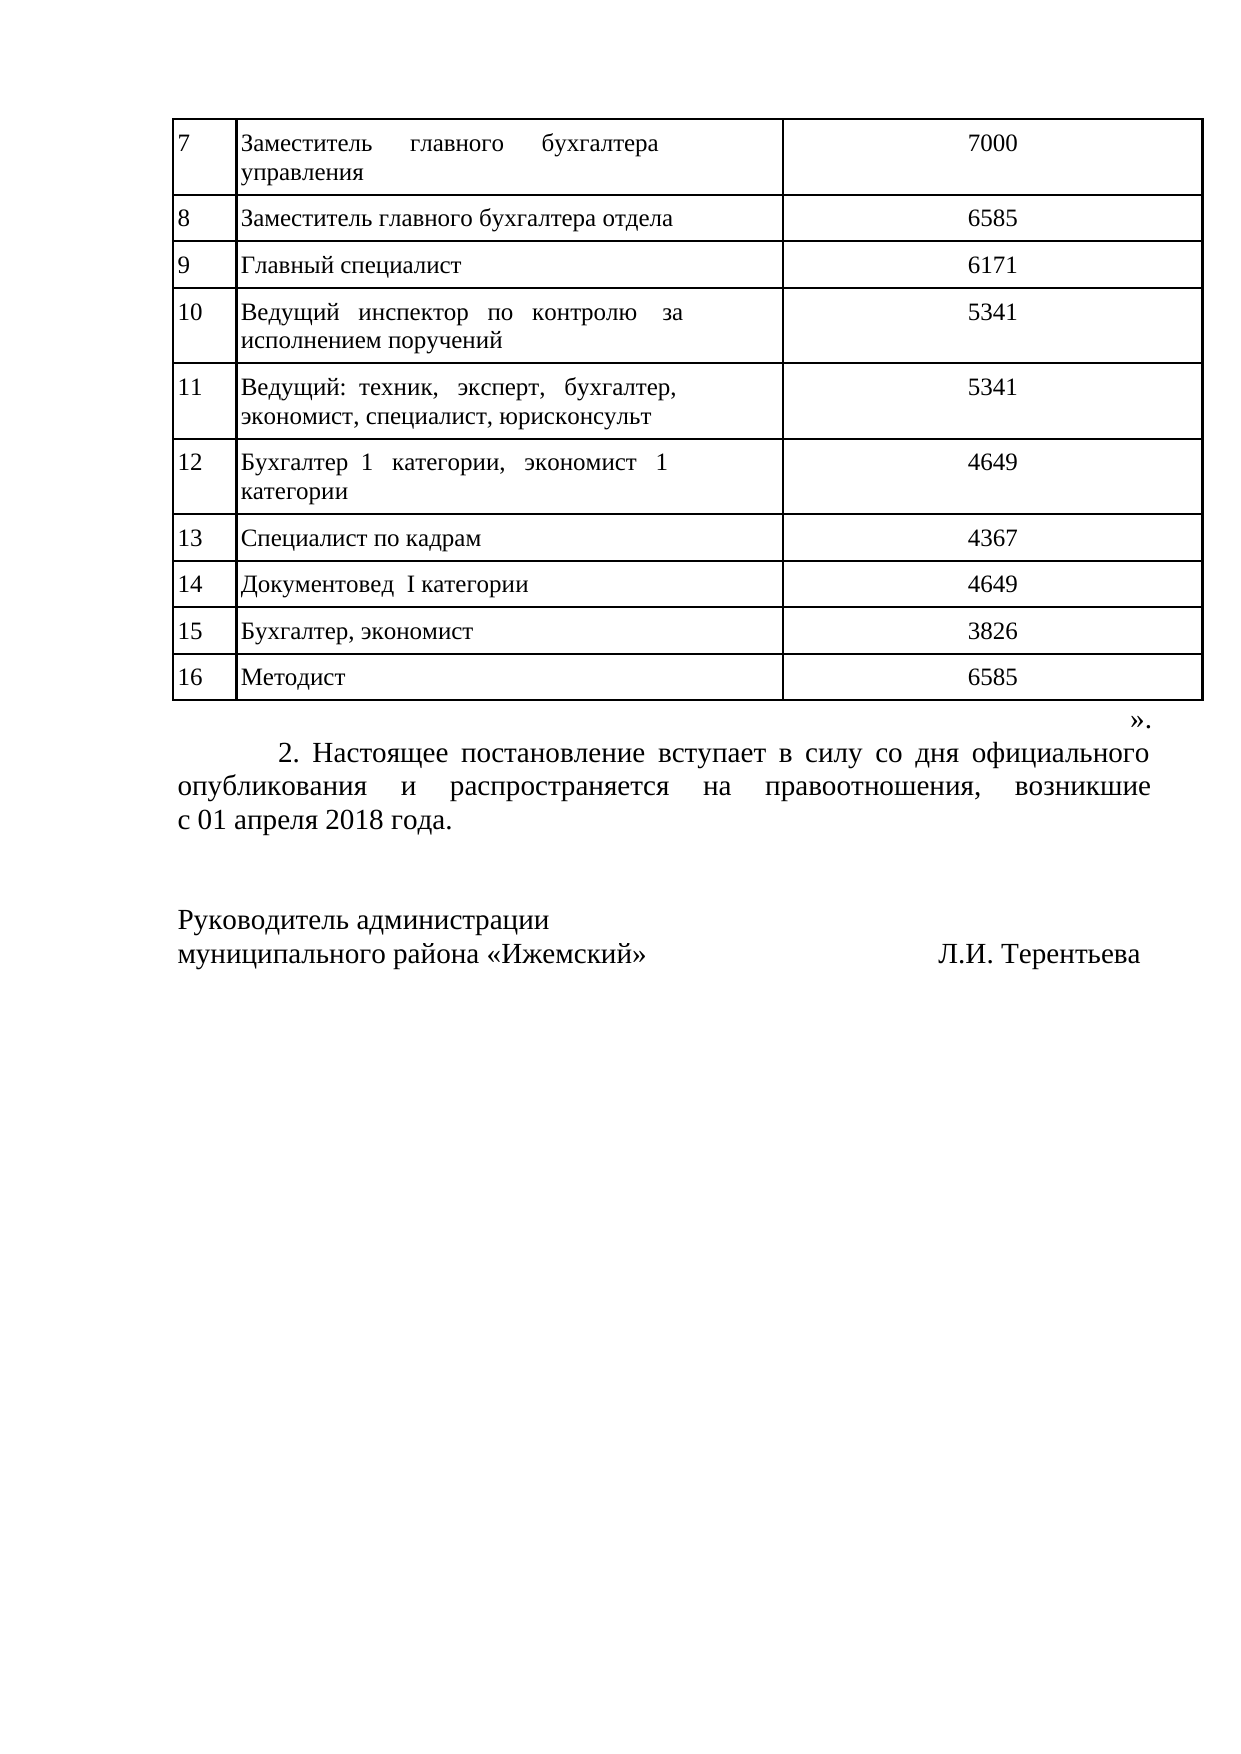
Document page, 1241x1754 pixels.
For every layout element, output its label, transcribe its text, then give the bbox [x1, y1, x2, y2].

table_cell 3826 [784, 608, 1201, 653]
table_cell 5341 [784, 289, 1201, 362]
table_cell 5341 [784, 364, 1201, 437]
table_cell Бухгалтер 1 категории, экономист 1 категории [238, 440, 782, 513]
table_cell 10 [174, 289, 235, 362]
table_cell 4367 [784, 515, 1201, 559]
table_cell Бухгалтер, экономист [238, 608, 782, 653]
table_cell 6585 [784, 196, 1201, 240]
table_cell 9 [174, 242, 235, 287]
text муниципального района «Ижемский» Л.И. Терентьева [177, 936, 1152, 969]
text Руководитель администрации [177, 902, 1152, 936]
table_cell 11 [174, 364, 235, 437]
table_cell 12 [174, 440, 235, 513]
table_cell 15 [174, 608, 235, 653]
table_cell 6585 [784, 655, 1201, 699]
table_cell 16 [174, 655, 235, 699]
table_cell 4649 [784, 562, 1201, 606]
table_cell Ведущий: техник, эксперт, бухгалтер, экономист, специалист, юрисконсульт [238, 364, 782, 437]
table_cell Главный специалист [238, 242, 782, 287]
table_cell Заместитель главного бухгалтера отдела [238, 196, 782, 240]
table_cell Заместитель главного бухгалтера управления [238, 120, 782, 193]
table_cell 13 [174, 515, 235, 559]
table_cell 7000 [784, 120, 1201, 193]
table_cell 7 [174, 120, 235, 193]
table_cell Специалист по кадрам [238, 515, 782, 559]
table_cell 8 [174, 196, 235, 240]
table_cell Ведущий инспектор по контролю за исполнением поручений [238, 289, 782, 362]
text 2. Настоящее постановление вступает в силу со дня официального опубликования и распространяется на правоотношения, возникшие с 01 апреля 2018 года. [177, 735, 1152, 835]
table_cell Документовед I категории [238, 562, 782, 606]
table_cell 4649 [784, 440, 1201, 513]
text ». [177, 701, 1152, 735]
table_cell 14 [174, 562, 235, 606]
table_cell 6171 [784, 242, 1201, 287]
table_cell Методист [238, 655, 782, 699]
